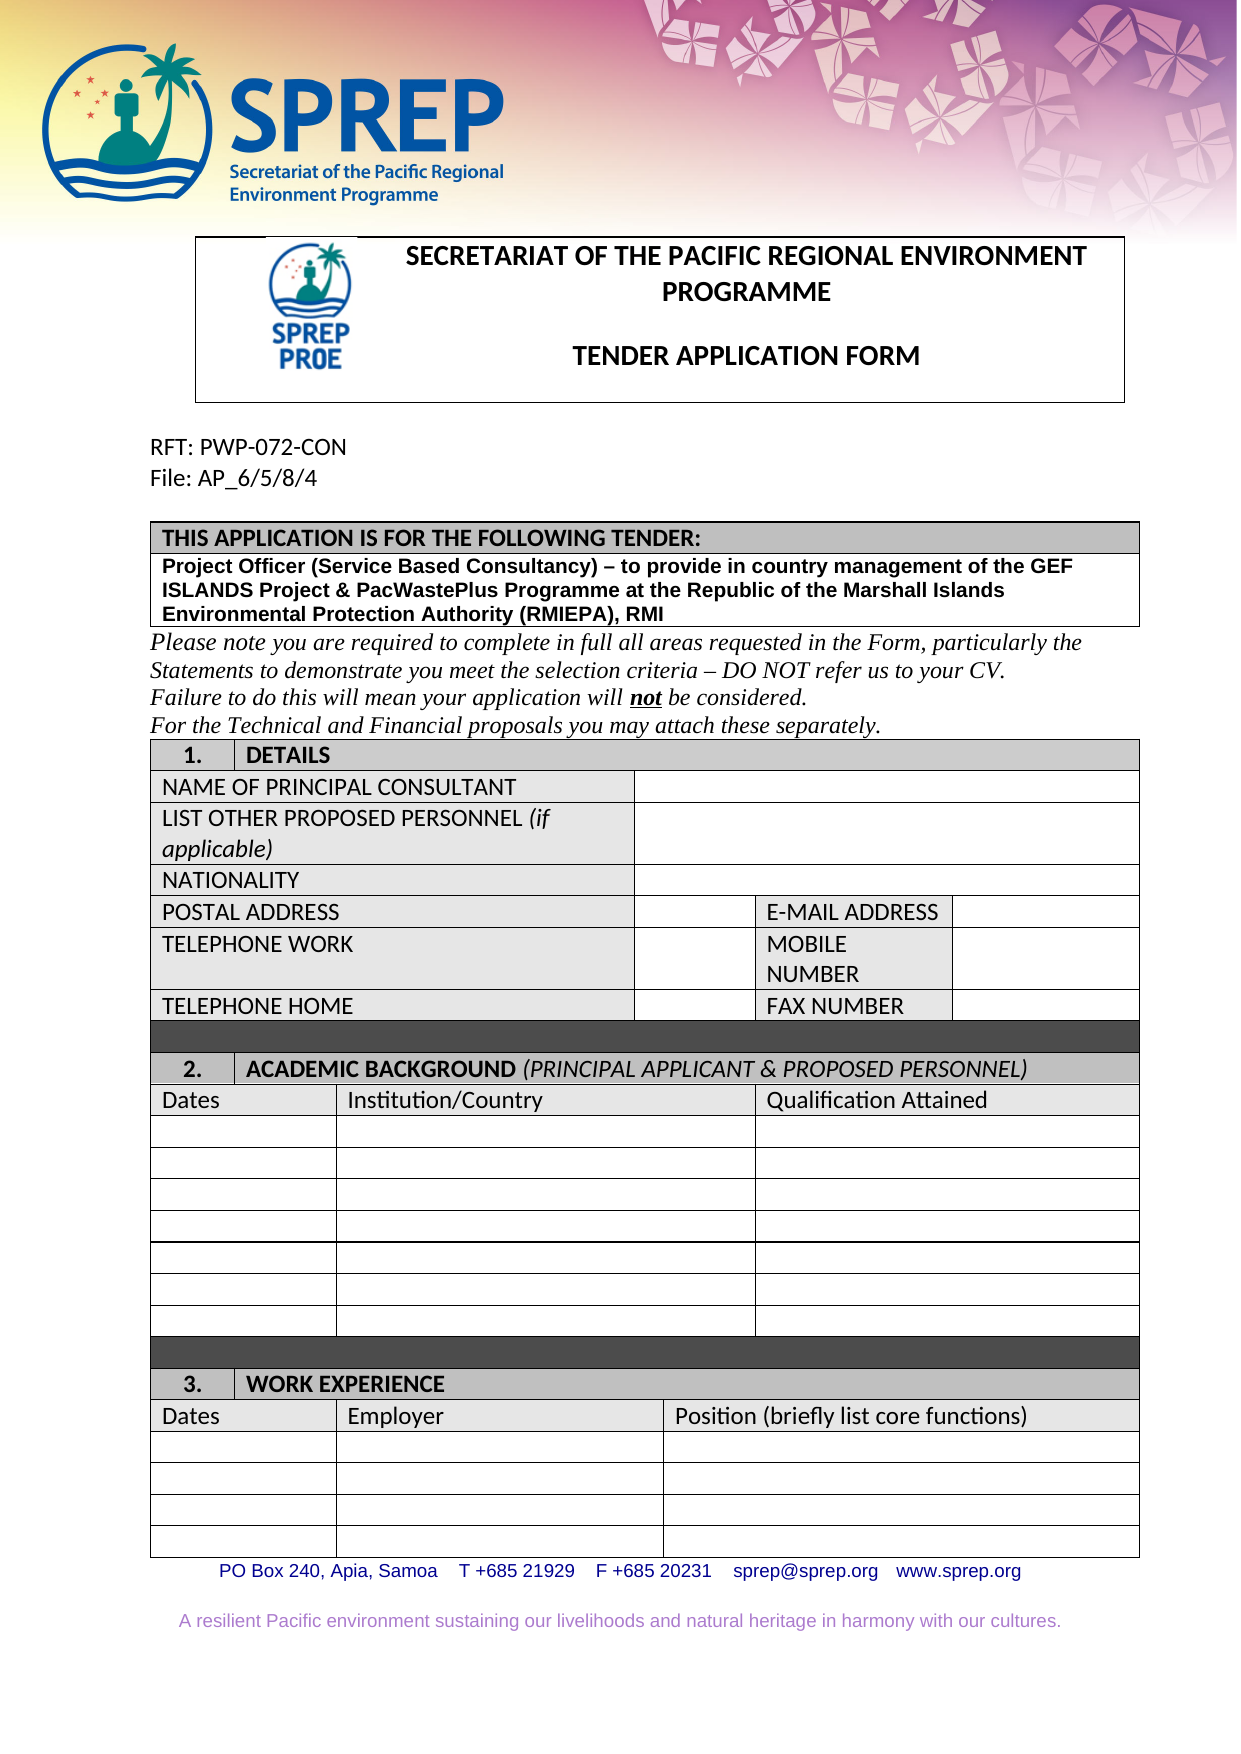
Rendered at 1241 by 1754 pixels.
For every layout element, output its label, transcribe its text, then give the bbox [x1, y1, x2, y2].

table_header [196, 238, 368, 402]
table_cell [337, 1432, 663, 1462]
table_cell [756, 1211, 1139, 1241]
table_cell [151, 1463, 336, 1494]
table_cell [337, 1495, 663, 1525]
table_cell [635, 928, 755, 989]
table_cell NAME OF PRINCIPAL CONSULTANT [151, 771, 634, 802]
table_cell [151, 1495, 336, 1525]
table_cell [151, 1211, 336, 1241]
table_cell [151, 1274, 336, 1304]
table_cell Employer [337, 1400, 663, 1431]
table_cell [635, 803, 1139, 864]
table_cell [337, 1526, 663, 1557]
table_cell [635, 771, 1139, 802]
table_cell Dates [151, 1085, 336, 1115]
table_cell [953, 990, 1139, 1020]
table_cell MOBILE NUMBER [756, 928, 952, 989]
table_cell [151, 1021, 1139, 1052]
table_cell [337, 1211, 755, 1241]
table_cell Institution/Country [337, 1085, 755, 1115]
table_cell TELEPHONE WORK [151, 928, 634, 989]
table_cell [756, 1116, 1139, 1147]
table_cell FAX NUMBER [756, 990, 952, 1020]
table_cell [337, 1306, 755, 1336]
picture [0, 0, 1237, 244]
table_cell [756, 1243, 1139, 1273]
table_cell 2. [151, 1053, 234, 1083]
text Please note you are required to complete in full all areas requested in the Form, particularly the Statements to demonstrate you meet the selection criteria – DO NOT refer us to your CV. [150, 627, 1090, 683]
table_cell Qualification Attained [756, 1085, 1139, 1115]
table_cell [664, 1526, 1139, 1557]
table_header 1. [151, 740, 234, 770]
text For the Technical and Financial proposals you may attach these separately. [150, 711, 1090, 738]
table_cell [635, 896, 755, 927]
table_cell TELEPHONE HOME [151, 990, 634, 1020]
text RFT: PWP-072-CON [150, 432, 1090, 462]
table_cell [756, 1179, 1139, 1210]
table_cell Project Officer (Service Based Consultancy) – to provide in country management of the GEF ISLANDS Project & PacWastePlus Programme at the Republic of the Marshall Islands Environmental Protection Authority (RMIEPA), RMI [151, 554, 1139, 626]
table_cell LIST OTHER PROPOSED PERSONNEL (if applicable) [151, 803, 634, 864]
table_cell [664, 1432, 1139, 1462]
table_cell NATIONALITY [151, 865, 634, 895]
table_cell [756, 1148, 1139, 1178]
table_cell [756, 1274, 1139, 1304]
text Failure to do this will mean your application will not be considered. [150, 683, 1090, 711]
table_cell Dates [151, 1400, 336, 1431]
table_cell [635, 865, 1139, 895]
table_cell Position (briefly list core functions) [664, 1400, 1139, 1431]
table_cell [953, 896, 1139, 927]
picture [265, 237, 358, 377]
table_cell [337, 1179, 755, 1210]
table_cell [337, 1243, 755, 1273]
table_cell 3. [151, 1369, 234, 1399]
table_cell [151, 1432, 336, 1462]
table_cell POSTAL ADDRESS [151, 896, 634, 927]
table_cell E-MAIL ADDRESS [756, 896, 952, 927]
table_cell [756, 1306, 1139, 1336]
table_cell [337, 1274, 755, 1304]
table_header DETAILS [235, 740, 1139, 770]
table_cell [151, 1337, 1139, 1368]
table_cell [151, 1526, 336, 1557]
table_cell [151, 1306, 336, 1336]
table_cell [953, 928, 1139, 989]
text File: AP_6/5/8/4 [150, 462, 1090, 493]
table_cell [635, 990, 755, 1020]
table_cell [664, 1495, 1139, 1525]
table_cell [151, 1179, 336, 1210]
table_cell [151, 1148, 336, 1178]
table_cell [664, 1463, 1139, 1494]
table_cell [151, 1243, 336, 1273]
table_cell [337, 1148, 755, 1178]
table_cell WORK EXPERIENCE [235, 1369, 1139, 1399]
table_header SECRETARIAT OF THE PACIFIC REGIONAL ENVIRONMENT PROGRAMME TENDER APPLICATION FORM [369, 238, 1124, 402]
table_cell [151, 1116, 336, 1147]
table_header THIS APPLICATION IS FOR THE FOLLOWING TENDER: [151, 523, 1139, 553]
table_cell [337, 1116, 755, 1147]
table_cell [337, 1463, 663, 1494]
table_cell ACADEMIC BACKGROUND (PRINCIPAL APPLICANT & PROPOSED PERSONNEL) [235, 1053, 1139, 1083]
